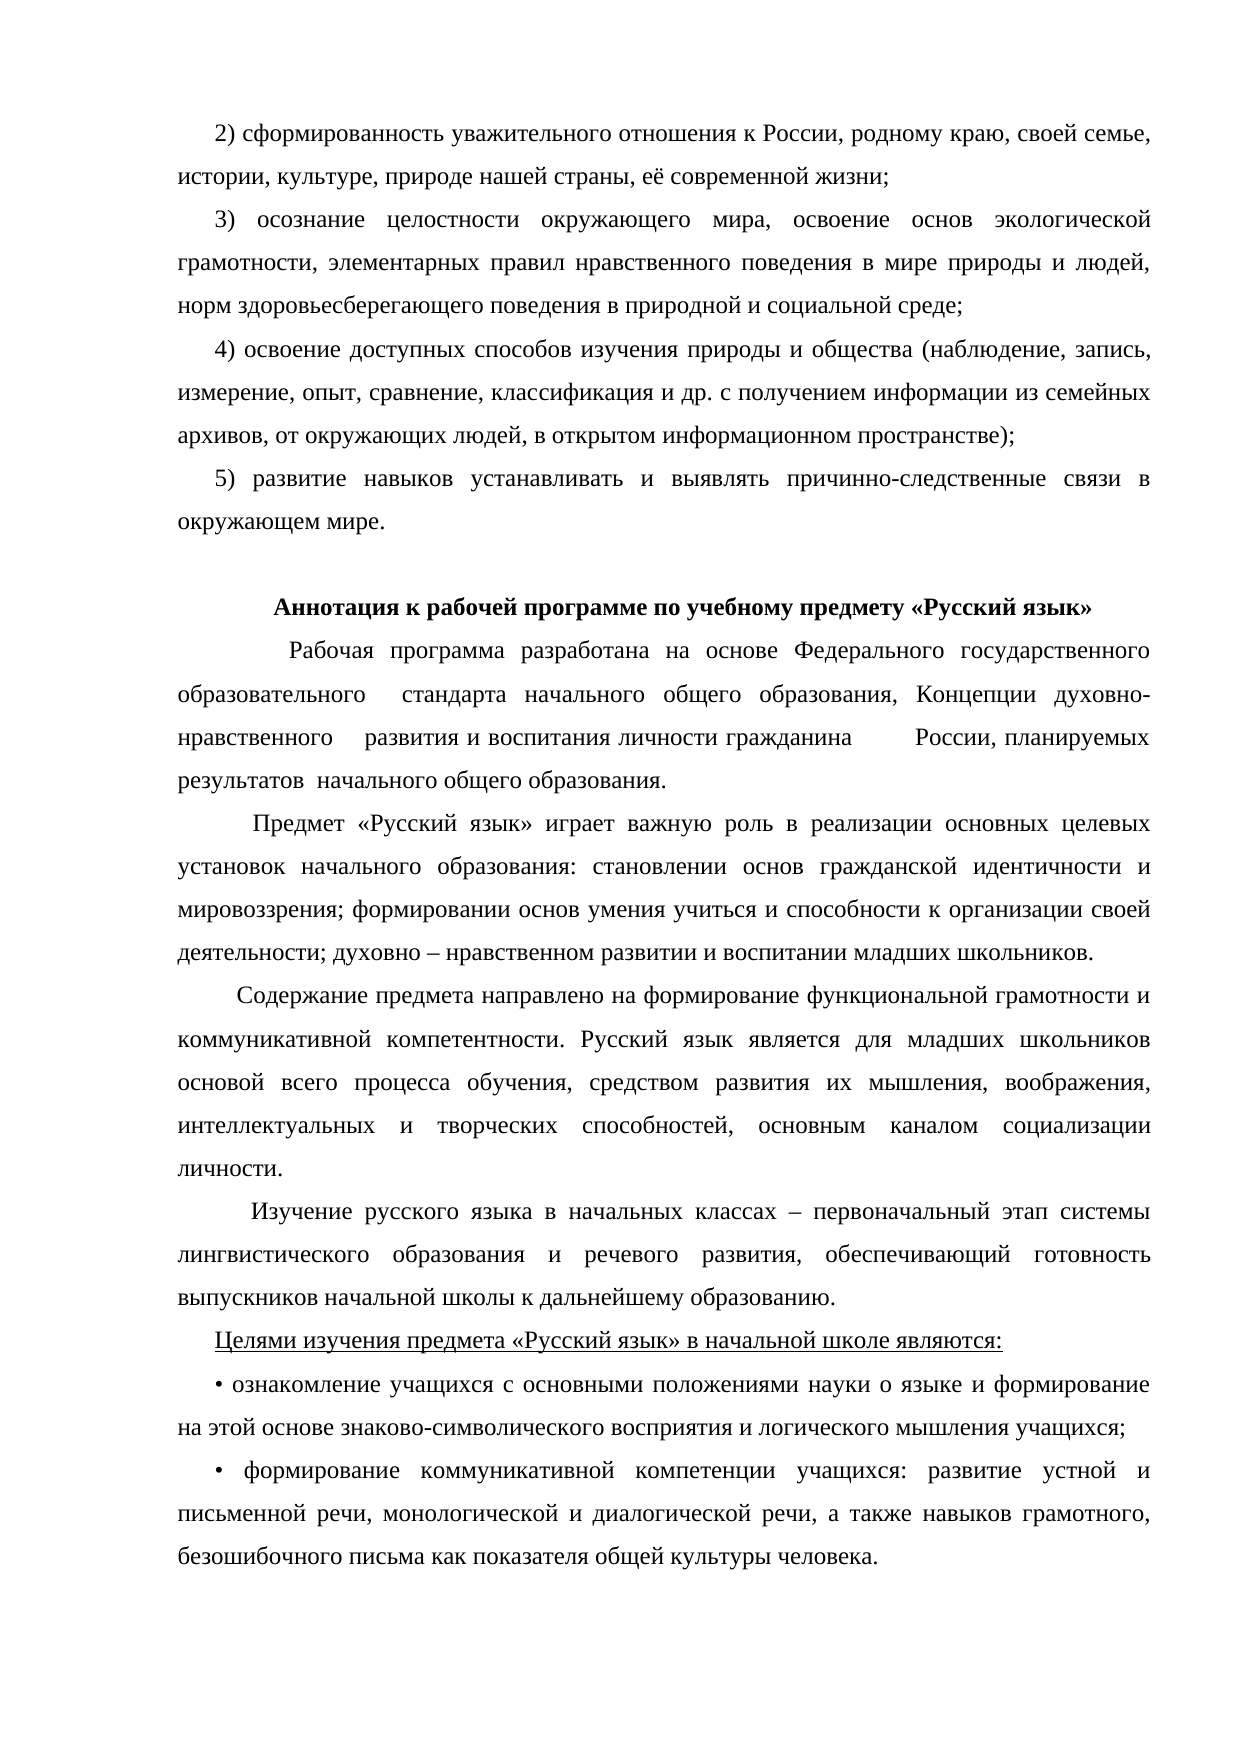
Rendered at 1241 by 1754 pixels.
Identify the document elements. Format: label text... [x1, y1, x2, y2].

text 3) осознание целостности окружающего мира, освоение основ экологической грамотности, элементарных правил нравственного поведения в мире природы и людей, норм здоровьесберегающего поведения в природной и социальной среде; [177, 204, 1152, 319]
text 4) освоение доступных способов изучения природы и общества (наблюдение, запись, измерение, опыт, сравнение, классификация и др. с получением информации из семейных архивов, от окружающих людей, в открытом информационном пространстве); [177, 334, 1152, 449]
text Целями изучения предмета «Русский язык» в начальной школе являются: [177, 1326, 1152, 1354]
text 5) развитие навыков устанавливать и выявлять причинно-следственные связи в окружающем мире. [177, 463, 1152, 535]
text Содержание предмета направлено на формирование функциональной грамотности и коммуникативной компетентности. Русский язык является для младших школьников основой всего процесса обучения, средством развития их мышления, воображения, интеллектуальных и творческих способностей, основным каналом социализации личности. [177, 981, 1152, 1182]
text Рабочая программа разработана на основе Федерального государственного образовательного стандарта начального общего образования, Концепции духовно- нравственного развития и воспитания личности гражданина России, планируемых результатов начального общего образования. [177, 636, 1152, 794]
text 2) сформированность уважительного отношения к России, родному краю, своей семье, истории, культуре, природе нашей страны, её современной жизни; [177, 118, 1152, 190]
text Предмет «Русский язык» играет важную роль в реализации основных целевых установок начального образования: становлении основ гражданской идентичности и мировоззрения; формировании основ умения учиться и способности к организации своей деятельности; духовно – нравственном развитии и воспитании младших школьников. [177, 808, 1152, 966]
text • ознакомление учащихся с основными положениями науки о языке и формирование на этой основе знаково-символического восприятия и логического мышления учащихся; [177, 1369, 1152, 1441]
text Изучение русского языка в начальных классах – первоначальный этап системы лингвистического образования и речевого развития, обеспечивающий готовность выпускников начальной школы к дальнейшему образованию. [177, 1196, 1152, 1311]
text • формирование коммуникативной компетенции учащихся: развитие устной и письменной речи, монологической и диалогической речи, а также навыков грамотного, безошибочного письма как показателя общей культуры человека. [177, 1455, 1152, 1570]
text Аннотация к рабочей программе по учебному предмету «Русский язык» [177, 592, 1152, 621]
